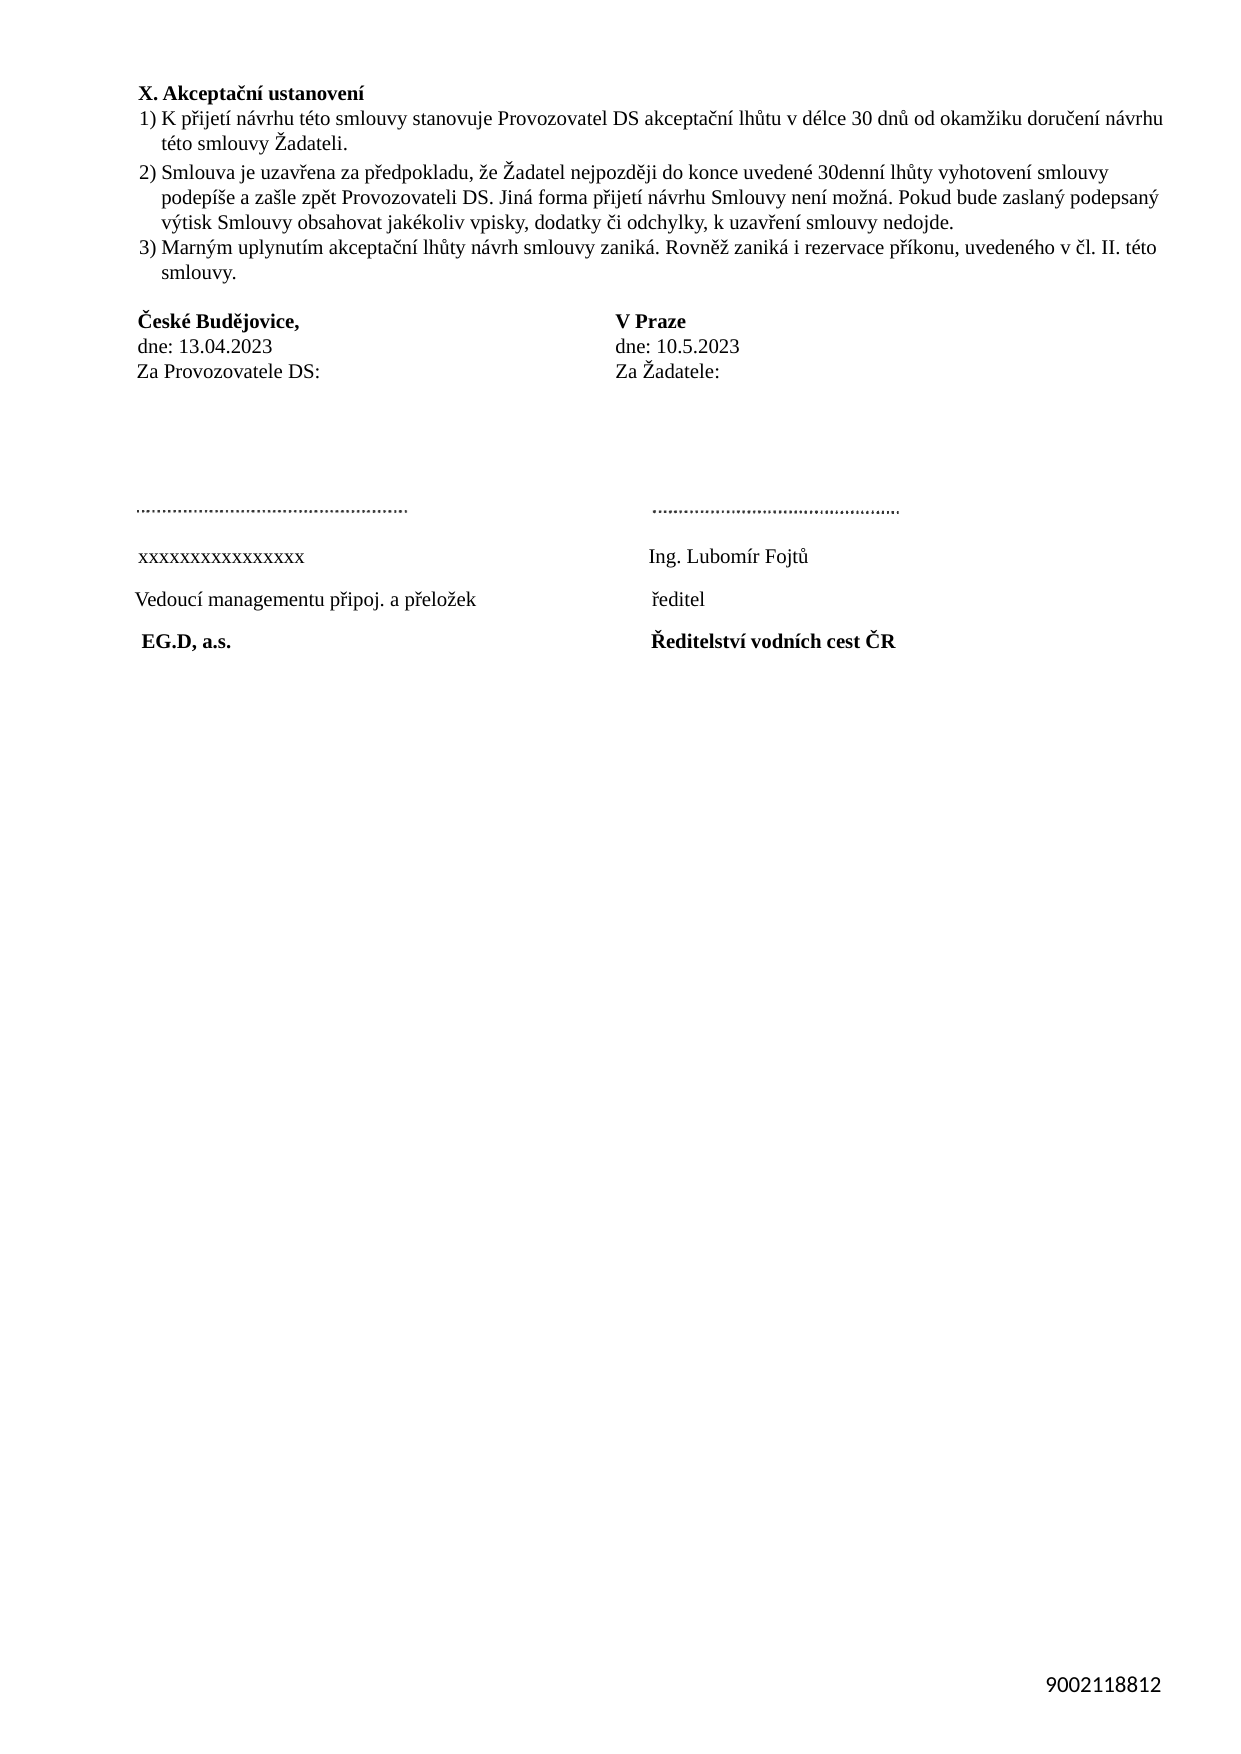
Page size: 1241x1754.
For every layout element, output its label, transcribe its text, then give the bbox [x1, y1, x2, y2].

text Za Provozovatele DS: Za Žadatele: [136, 359, 915, 383]
text EG.D, a.s. Ředitelství vodních cest ČR [99, 629, 1219, 653]
list K přijetí návrhu této smlouvy stanovuje Provozovatel DS akceptační lhůtu v délce 30 dnů od okamžiku doručení návrhu této smlouvy Žadateli. [139, 106, 1176, 155]
text České Budějovice, V Praze [137, 309, 915, 333]
text dne: 13.04.2023 dne: 10.5.2023 [137, 334, 915, 358]
picture [137, 510, 899, 514]
text xxxxxxxxxxxxxxxx Ing. Lubomír Fojtů [99, 544, 1219, 568]
list Smlouva je uzavřena za předpokladu, že Žadatel nejpozději do konce uvedené 30denní lhůty vyhotovení smlouvy podepíše a zašle zpět Provozovateli DS. Jiná forma přijetí návrhu Smlouvy není možná. Pokud bude zaslaný podepsaný výtisk Smlouvy obsahovat jakékoliv vpisky, dodatky či odchylky, k uzavření smlouvy nedojde. [139, 160, 1176, 234]
list Marným uplynutím akceptační lhůty návrh smlouvy zaniká. Rovněž zaniká i rezervace příkonu, uvedeného v čl. II. této smlouvy. [139, 235, 1176, 284]
text Vedoucí managementu připoj. a přeložek ředitel [99, 587, 1219, 611]
text X. Akceptační ustanovení [138, 81, 1100, 105]
